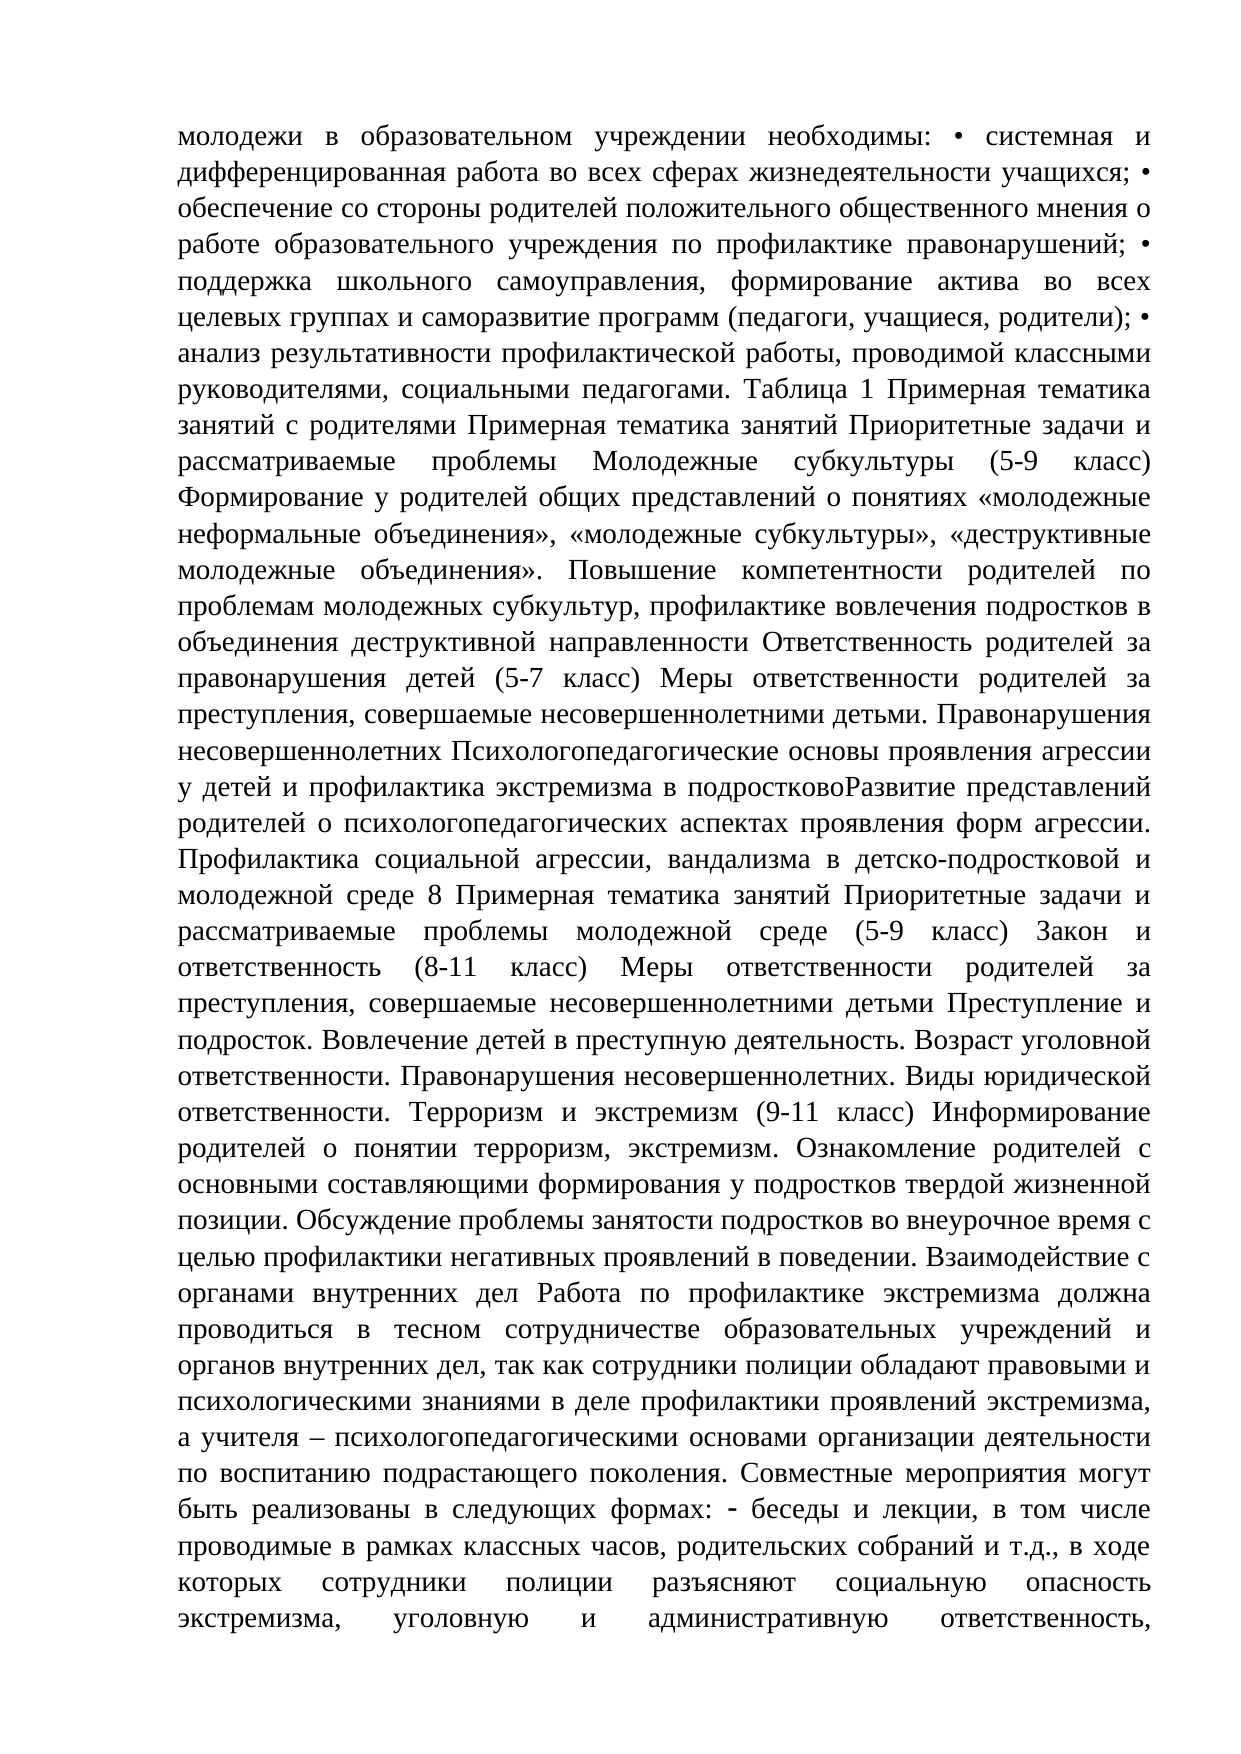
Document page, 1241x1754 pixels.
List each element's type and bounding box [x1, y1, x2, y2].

text [177, 118, 1152, 1634]
